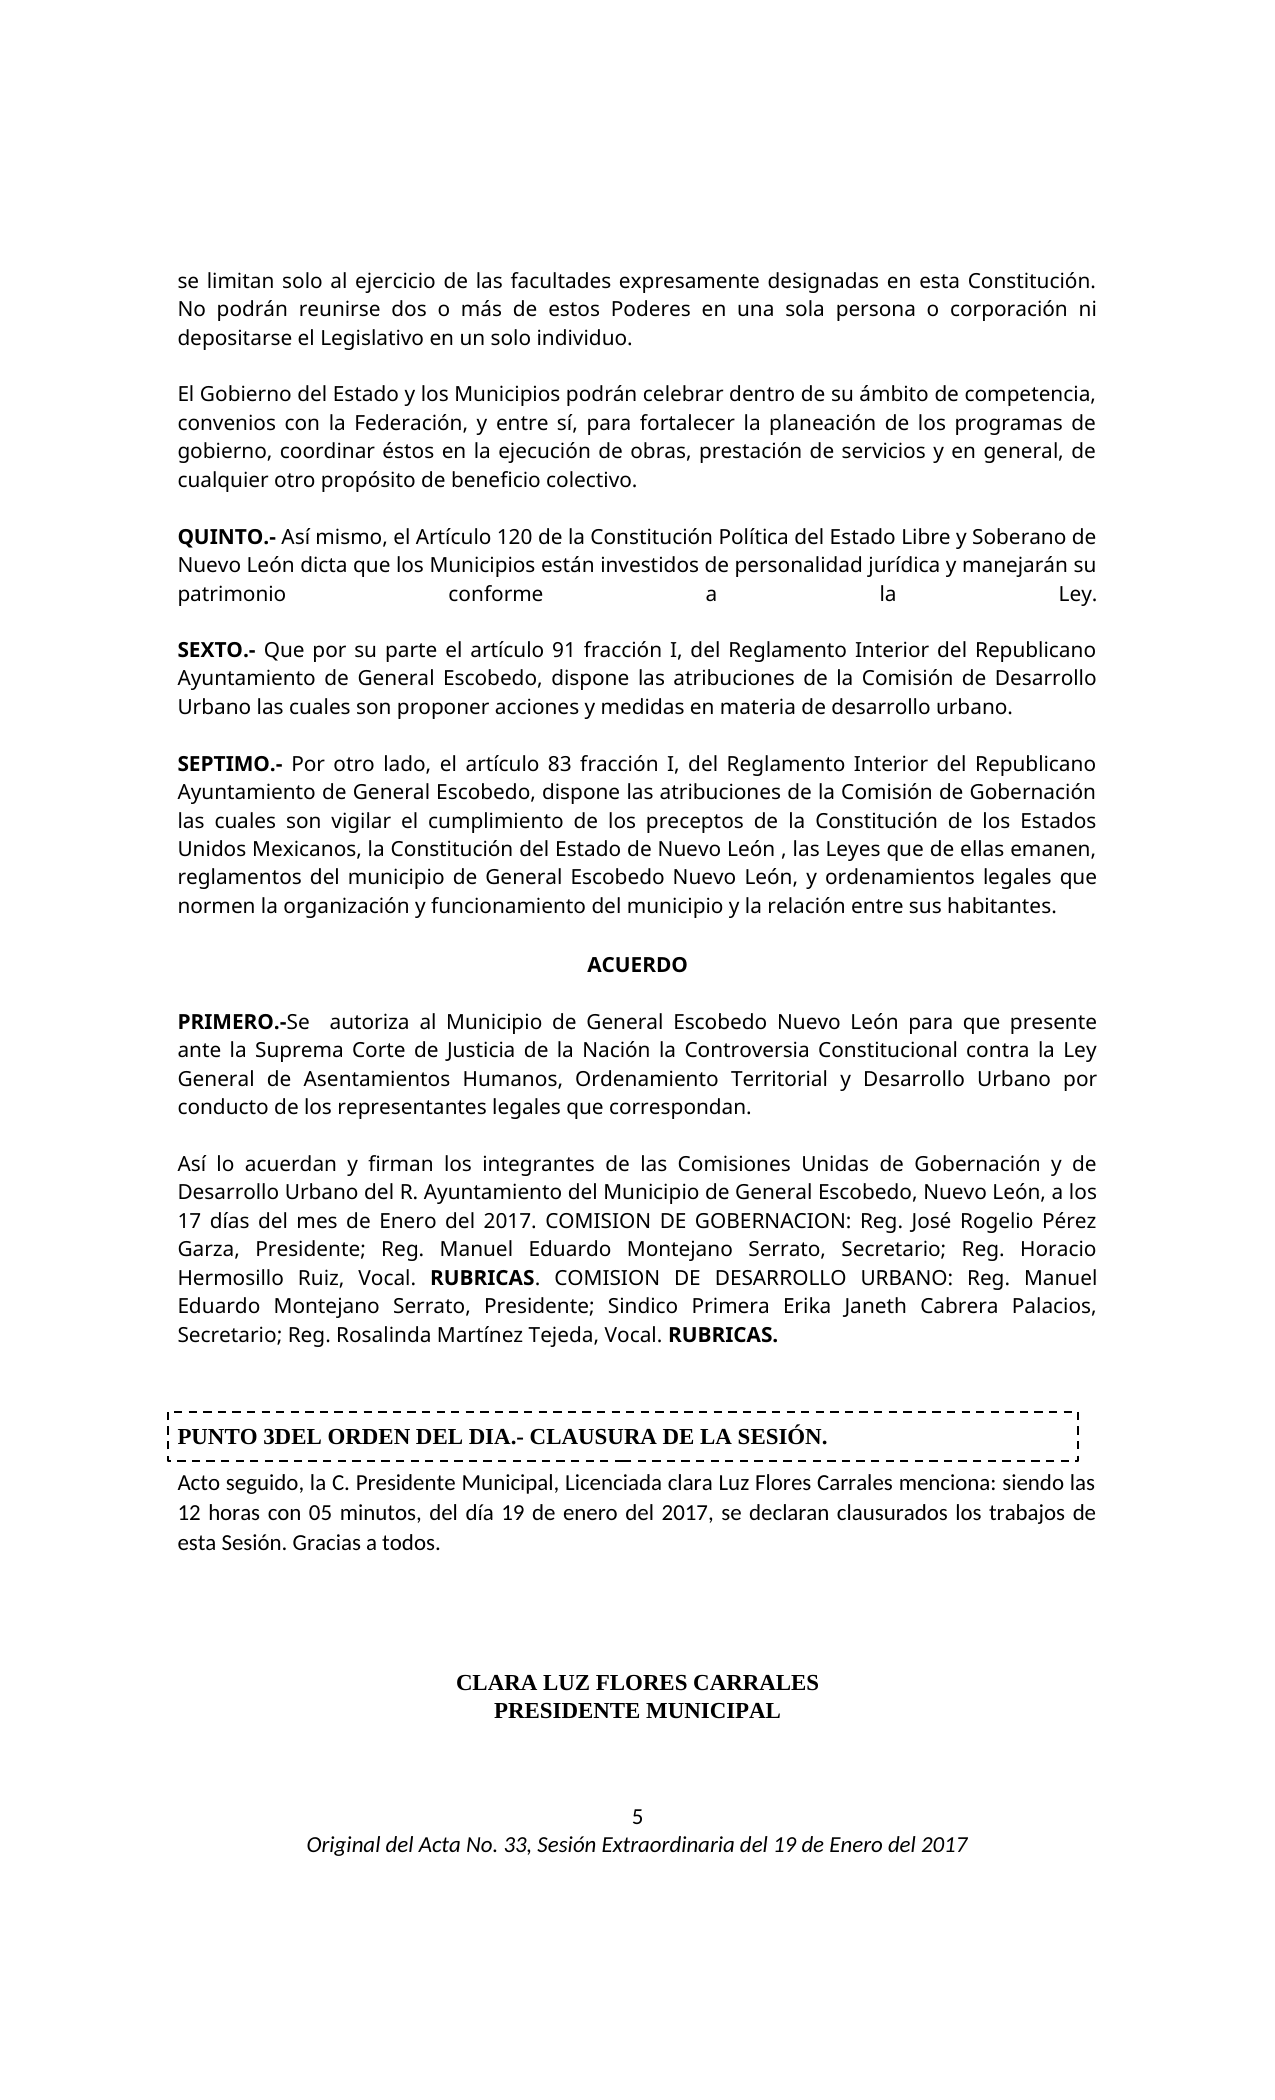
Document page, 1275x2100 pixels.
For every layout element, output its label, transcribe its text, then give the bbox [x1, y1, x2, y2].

text QUINTO.- Así mismo, el Artículo 120 de la Constitución Política del Estado Libre y Soberano de Nuevo León dicta que los Municipios están investidos de personalidad jurídica y manejarán su patrimonio conforme a la Ley. [177, 522, 1098, 635]
text PRIMERO.-Se autoriza al Municipio de General Escobedo Nuevo León para que presente ante la Suprema Corte de Justicia de la Nación la Controversia Constitucional contra la Ley General de Asentamientos Humanos, Ordenamiento Territorial y Desarrollo Urbano por conducto de los representantes legales que correspondan. [177, 1007, 1098, 1121]
text PRESIDENTE MUNICIPAL [177, 1698, 1098, 1724]
text El Gobierno del Estado y los Municipios podrán celebrar dentro de su ámbito de competencia, convenios con la Federación, y entre sí, para fortalecer la planeación de los programas de gobierno, coordinar éstos en la ejecución de obras, prestación de servicios y en general, de cualquier otro propósito de beneficio colectivo. [177, 379, 1098, 493]
text CLARA LUZ FLORES CARRALES [177, 1669, 1098, 1696]
text ACUERDO [177, 950, 1098, 978]
text Así lo acuerdan y firman los integrantes de las Comisiones Unidas de Gobernación y de Desarrollo Urbano del R. Ayuntamiento del Municipio de General Escobedo, Nuevo León, a los 17 días del mes de Enero del 2017. COMISION DE GOBERNACION: Reg. José Rogelio Pérez Garza, Presidente; Reg. Manuel Eduardo Montejano Serrato, Secretario; Reg. Horacio Hermosillo Ruiz, Vocal. RUBRICAS. COMISION DE DESARROLLO URBANO: Reg. Manuel Eduardo Montejano Serrato, Presidente; Sindico Primera Erika Janeth Cabrera Palacios, Secretario; Reg. Rosalinda Martínez Tejeda, Vocal. RUBRICAS. [177, 1149, 1098, 1348]
text SEPTIMO.- Por otro lado, el artículo 83 fracción I, del Reglamento Interior del Republicano Ayuntamiento de General Escobedo, dispone las atribuciones de la Comisión de Gobernación las cuales son vigilar el cumplimiento de los preceptos de la Constitución de los Estados Unidos Mexicanos, la Constitución del Estado de Nuevo León , las Leyes que de ellas emanen, reglamentos del municipio de General Escobedo Nuevo León, y ordenamientos legales que normen la organización y funcionamiento del municipio y la relación entre sus habitantes. [177, 749, 1098, 919]
text PUNTO 3DEL ORDEN DEL DIA.- CLAUSURA DE LA SESIÓN. [177, 1423, 1098, 1449]
text Acto seguido, la C. Presidente Municipal, Licenciada clara Luz Flores Carrales menciona: siendo las 12 horas con 05 minutos, del día 19 de enero del 2017, se declaran clausurados los trabajos de esta Sesión. Gracias a todos. [177, 1468, 1098, 1557]
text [177, 266, 1098, 351]
text SEXTO.- Que por su parte el artículo 91 fracción I, del Reglamento Interior del Republicano Ayuntamiento de General Escobedo, dispone las atribuciones de la Comisión de Desarrollo Urbano las cuales son proponer acciones y medidas en materia de desarrollo urbano. [177, 635, 1098, 720]
